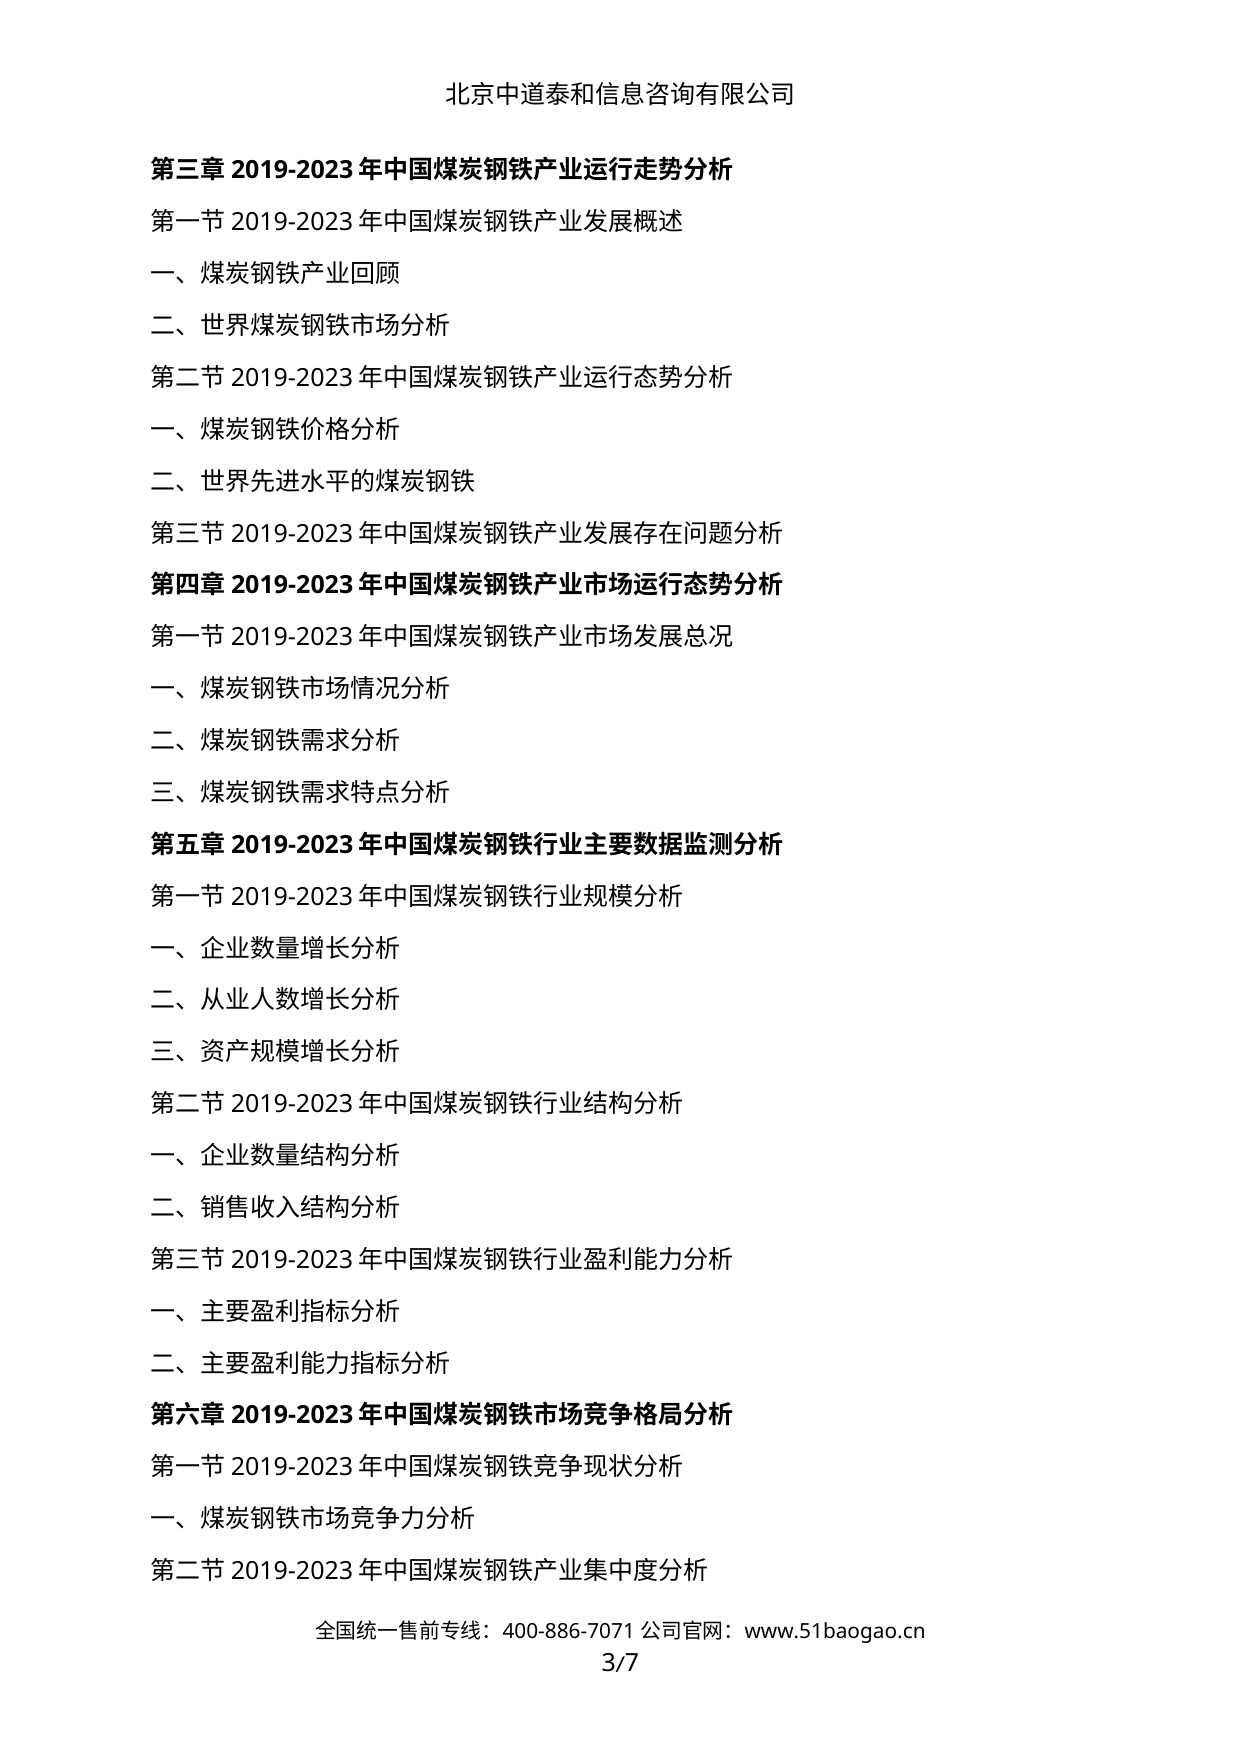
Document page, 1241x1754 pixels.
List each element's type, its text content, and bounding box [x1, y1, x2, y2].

text 第二节 2019-2023年中国煤炭钢铁产业运行态势分析 [150, 357, 1090, 394]
text 一、企业数量结构分析 [150, 1136, 1090, 1172]
text 第一节 2019-2023年中国煤炭钢铁产业市场发展总况 [150, 617, 1090, 653]
text 第五章 2019-2023年中国煤炭钢铁行业主要数据监测分析 [150, 824, 1090, 861]
text 三、煤炭钢铁需求特点分析 [150, 772, 1090, 809]
text 第三节 2019-2023年中国煤炭钢铁产业发展存在问题分析 [150, 513, 1090, 549]
text 第二节 2019-2023年中国煤炭钢铁产业集中度分析 [150, 1551, 1090, 1587]
text 二、销售收入结构分析 [150, 1187, 1090, 1224]
text 二、主要盈利能力指标分析 [150, 1343, 1090, 1379]
text 三、资产规模增长分析 [150, 1032, 1090, 1068]
text 一、煤炭钢铁市场竞争力分析 [150, 1499, 1090, 1535]
text 第二节 2019-2023年中国煤炭钢铁行业结构分析 [150, 1084, 1090, 1120]
text 一、主要盈利指标分析 [150, 1291, 1090, 1327]
text 一、煤炭钢铁价格分析 [150, 409, 1090, 446]
text 一、煤炭钢铁市场情况分析 [150, 669, 1090, 705]
text 一、企业数量增长分析 [150, 928, 1090, 964]
text 一、煤炭钢铁产业回顾 [150, 254, 1090, 290]
text 第一节 2019-2023年中国煤炭钢铁行业规模分析 [150, 876, 1090, 912]
text 第一节 2019-2023年中国煤炭钢铁产业发展概述 [150, 202, 1090, 238]
text 二、从业人数增长分析 [150, 980, 1090, 1016]
text 二、煤炭钢铁需求分析 [150, 721, 1090, 757]
text 第三章 2019-2023年中国煤炭钢铁产业运行走势分析 [150, 150, 1090, 186]
text 二、世界先进水平的煤炭钢铁 [150, 461, 1090, 497]
text 二、世界煤炭钢铁市场分析 [150, 306, 1090, 342]
text 第六章 2019-2023年中国煤炭钢铁市场竞争格局分析 [150, 1395, 1090, 1431]
text 第三节 2019-2023年中国煤炭钢铁行业盈利能力分析 [150, 1239, 1090, 1276]
text 第四章 2019-2023年中国煤炭钢铁产业市场运行态势分析 [150, 565, 1090, 601]
text 第一节 2019-2023年中国煤炭钢铁竞争现状分析 [150, 1447, 1090, 1483]
